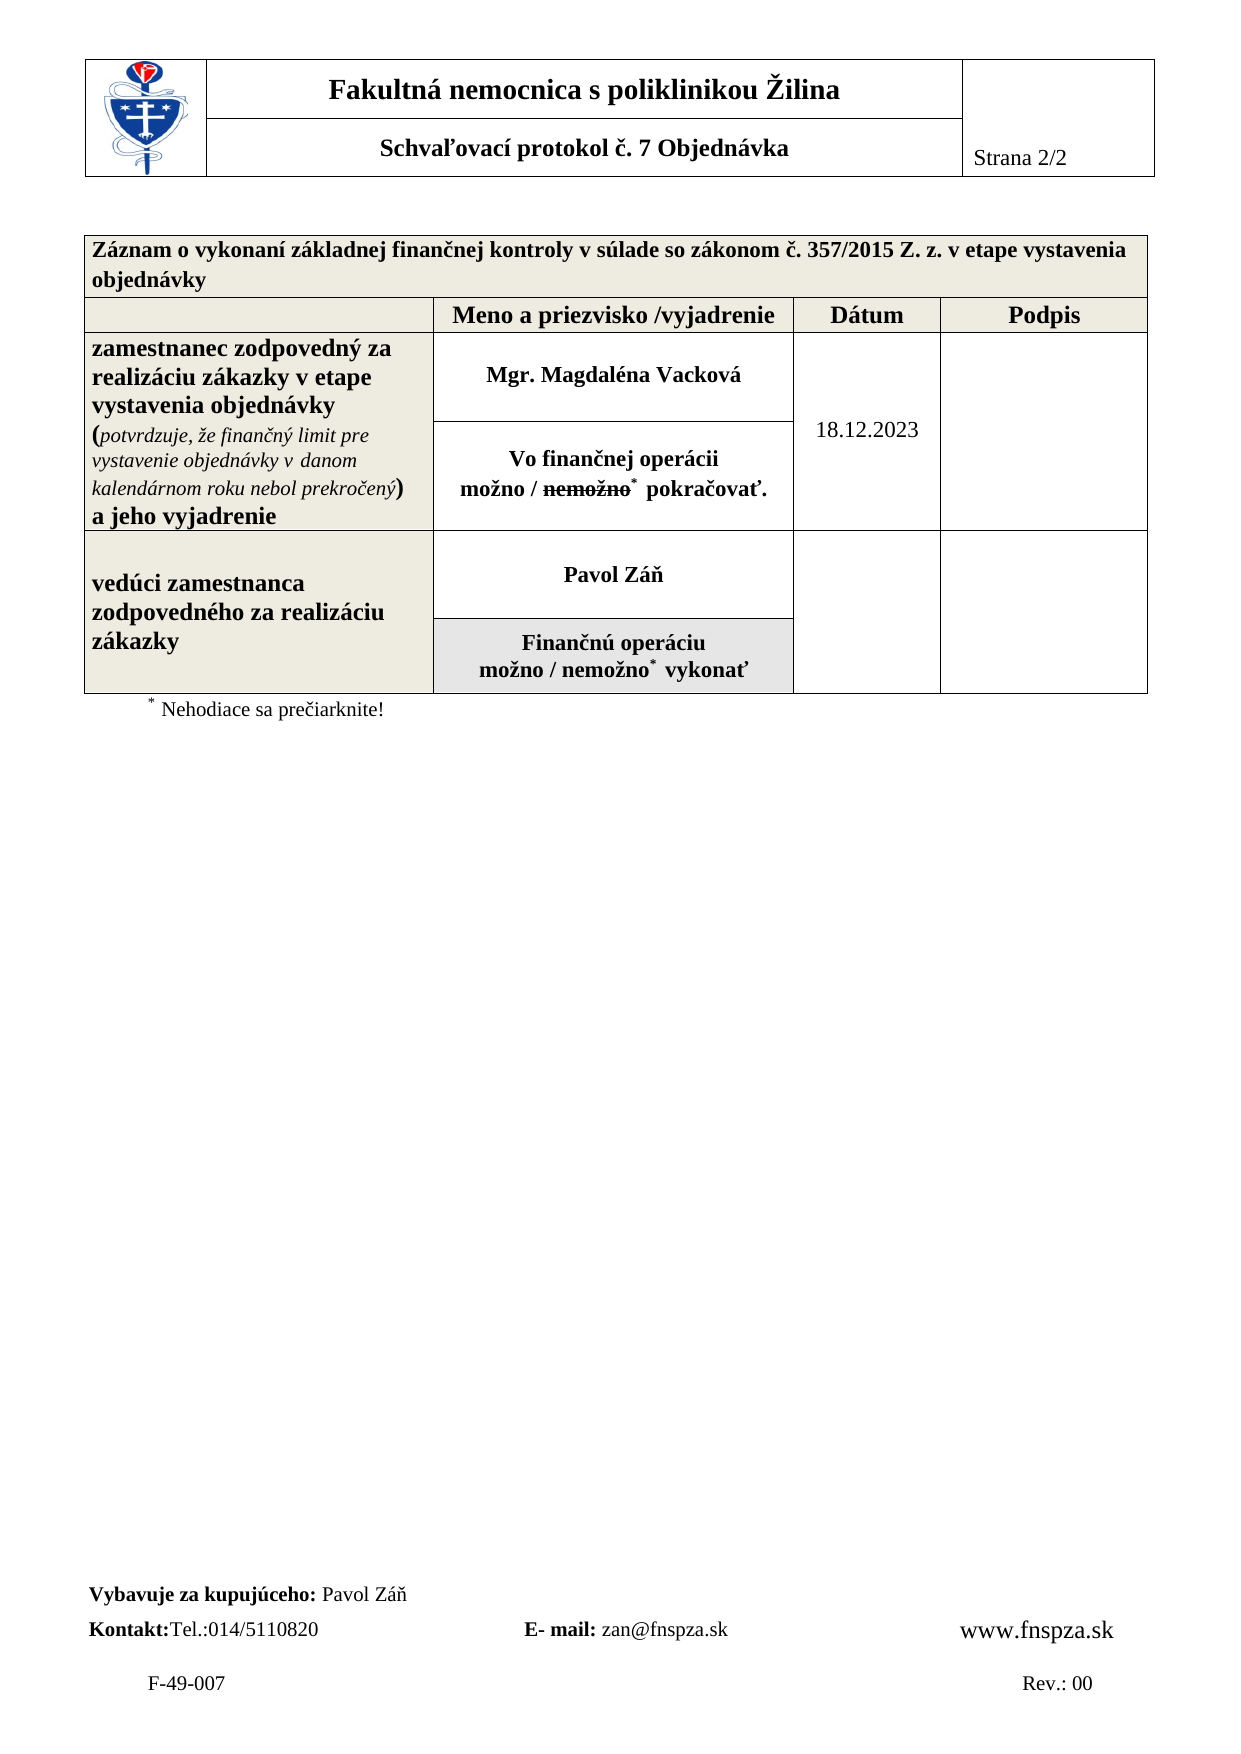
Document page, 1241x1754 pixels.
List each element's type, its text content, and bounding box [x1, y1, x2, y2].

table_cell Mgr. Magdaléna Vacková [434, 333, 793, 421]
text * Nehodiace sa prečiarknite! [148, 694, 1093, 722]
table_cell Dátum [794, 298, 940, 332]
table_cell zamestnanec zodpovedný za realizáciu zákazky v etape vystavenia objednávky (potvrdzuje, že finančný limit pre vystavenie objednávky v danom kalendárnom roku nebol prekročený) a jeho vyjadrenie [85, 333, 433, 529]
table_cell vedúci zamestnanca zodpovedného za realizáciu zákazky [85, 531, 433, 692]
table_cell [941, 333, 1147, 529]
table_header Záznam o vykonaní základnej finančnej kontroly v súlade so zákonom č. 357/2015 Z. z. v etape vystavenia objednávky [85, 236, 1147, 297]
table_cell 18.12.2023 [794, 333, 940, 529]
table_cell [85, 298, 433, 332]
table_cell Pavol Záň [434, 531, 793, 618]
table_cell [794, 531, 940, 692]
table_cell Meno a priezvisko /vyjadrenie [434, 298, 793, 332]
table_cell Vo finančnej operácii možno / nemožno* pokračovať. [434, 422, 793, 529]
picture [104, 61, 188, 175]
table_cell Finančnú operáciu možno / nemožno* vykonať [434, 619, 793, 692]
table_cell [941, 531, 1147, 692]
table_cell Podpis [941, 298, 1147, 332]
